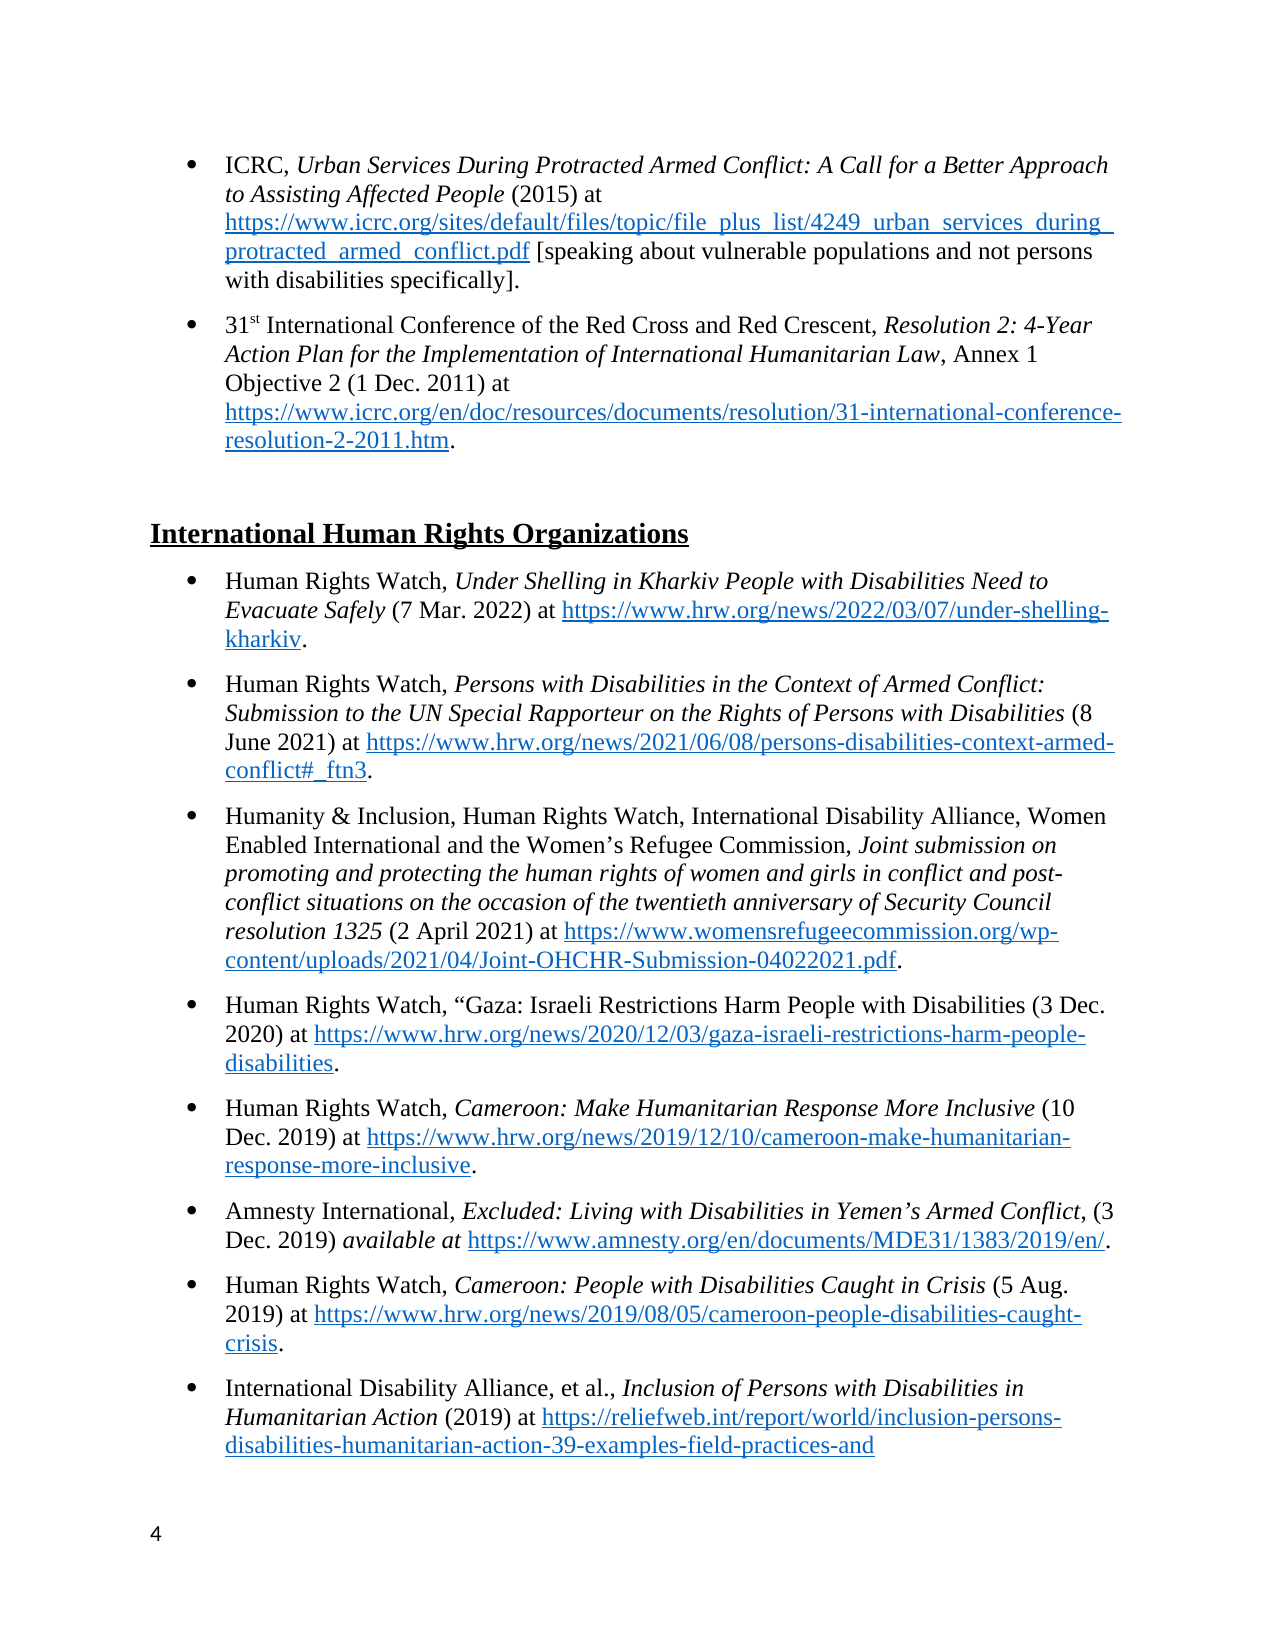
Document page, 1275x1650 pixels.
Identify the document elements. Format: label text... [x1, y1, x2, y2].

text International Human Rights Organizations [150, 516, 1125, 550]
list Human Rights Watch, Under Shelling in Kharkiv People with Disabilities Need to Evacuate Safely (7 Mar. 2022) at https://www.hrw.org/news/2022/03/07/under-shelling-kharkiv. [187, 566, 1125, 653]
list 31st International Conference of the Red Cross and Red Crescent, Resolution 2: 4-Year Action Plan for the Implementation of International Humanitarian Law, Annex 1 Objective 2 (1 Dec. 2011) at https://www.icrc.org/en/doc/resources/documents/resolution/31-international-conference-resolution-2-2011.htm. [187, 310, 1125, 454]
list Human Rights Watch, Cameroon: Make Humanitarian Response More Inclusive (10 Dec. 2019) at https://www.hrw.org/news/2019/12/10/cameroon-make-humanitarian-response-more-inclusive. [187, 1093, 1125, 1179]
list Human Rights Watch, Persons with Disabilities in the Context of Armed Conflict: Submission to the UN Special Rapporteur on the Rights of Persons with Disabilities (8 June 2021) at https://www.hrw.org/news/2021/06/08/persons-disabilities-context-armed-conflict#_ftn3. [187, 669, 1125, 784]
list Human Rights Watch, Cameroon: People with Disabilities Caught in Crisis (5 Aug. 2019) at https://www.hrw.org/news/2019/08/05/cameroon-people-disabilities-caught-crisis. [187, 1270, 1125, 1356]
list ICRC, Urban Services During Protracted Armed Conflict: A Call for a Better Approach to Assisting Affected People (2015) at https://www.icrc.org/sites/default/files/topic/file_plus_list/4249_urban_services_during_protracted_armed_conflict.pdf [speaking about vulnerable populations and not persons with disabilities specifically]. [187, 150, 1125, 294]
list Human Rights Watch, “Gaza: Israeli Restrictions Harm People with Disabilities (3 Dec. 2020) at https://www.hrw.org/news/2020/12/03/gaza-israeli-restrictions-harm-people-disabilities. [187, 990, 1125, 1076]
list Amnesty International, Excluded: Living with Disabilities in Yemen’s Armed Conflict, (3 Dec. 2019) available at https://www.amnesty.org/en/documents/MDE31/1383/2019/en/. [187, 1196, 1125, 1253]
list Humanity & Inclusion, Human Rights Watch, International Disability Alliance, Women Enabled International and the Women’s Refugee Commission, Joint submission on promoting and protecting the human rights of women and girls in conflict and post-conflict situations on the occasion of the twentieth anniversary of Security Council resolution 1325 (2 April 2021) at https://www.womensrefugeecommission.org/wp-content/uploads/2021/04/Joint-OHCHR-Submission-04022021.pdf. [187, 801, 1125, 973]
list International Disability Alliance, et al., Inclusion of Persons with Disabilities in Humanitarian Action (2019) at https://reliefweb.int/report/world/inclusion-persons-disabilities-humanitarian-action-39-examples-field-practices-and [187, 1373, 1125, 1459]
